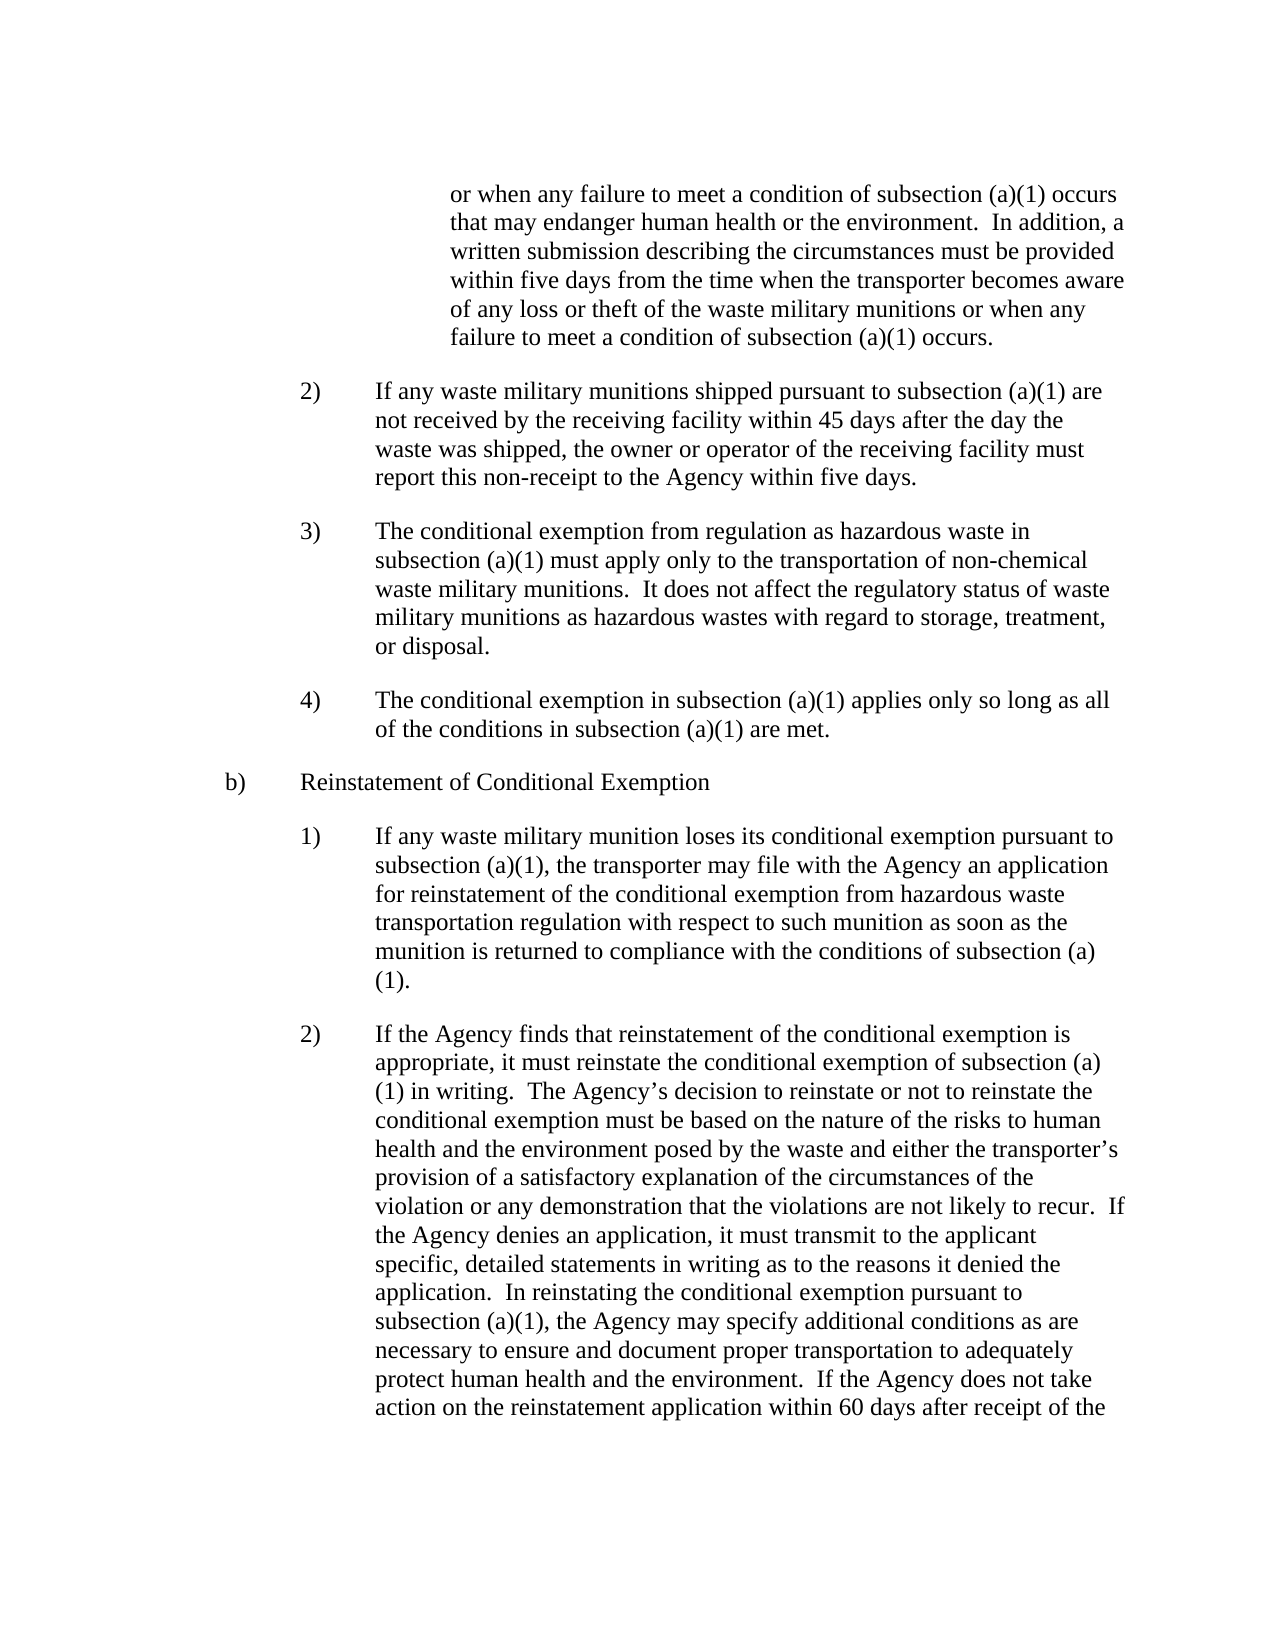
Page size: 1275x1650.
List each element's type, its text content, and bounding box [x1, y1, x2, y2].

text 2) If any waste military munitions shipped pursuant to subsection (a)(1) are not received by the receiving facility within 45 days after the day the waste was shipped, the owner or operator of the receiving facility must report this non-receipt to the Agency within five days. [300, 376, 1125, 491]
text 4) The conditional exemption in subsection (a)(1) applies only so long as all of the conditions in subsection (a)(1) are met. [300, 685, 1125, 742]
text b) Reinstatement of Conditional Exemption [225, 767, 1125, 796]
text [375, 179, 1125, 351]
text 3) The conditional exemption from regulation as hazardous waste in subsection (a)(1) must apply only to the transportation of non-chemical waste military munitions. It does not affect the regulatory status of waste military munitions as hazardous wastes with regard to storage, treatment, or disposal. [300, 516, 1125, 660]
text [300, 1019, 1125, 1421]
text 1) If any waste military munition loses its conditional exemption pursuant to subsection (a)(1), the transporter may file with the Agency an application for reinstatement of the conditional exemption from hazardous waste transportation regulation with respect to such munition as soon as the munition is returned to compliance with the conditions of subsection (a)(1). [300, 821, 1125, 994]
